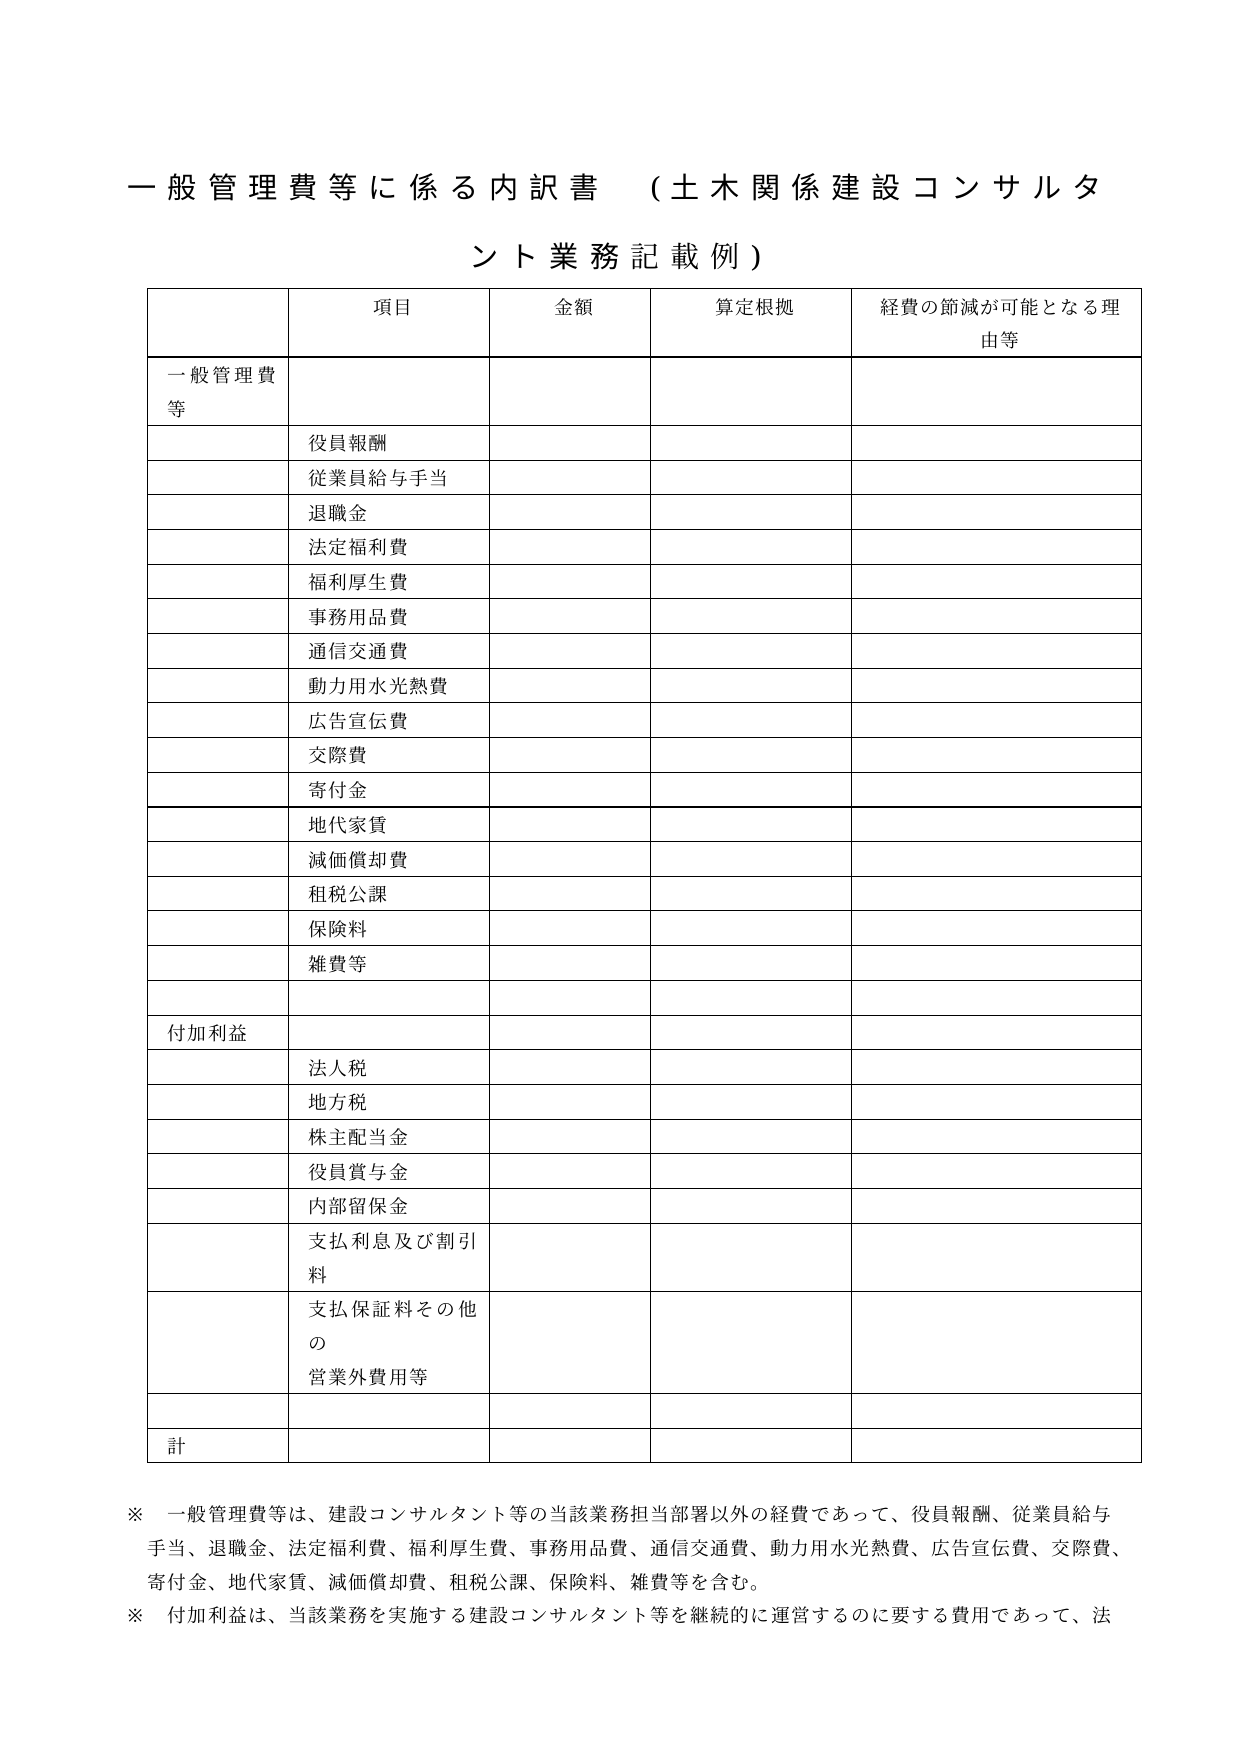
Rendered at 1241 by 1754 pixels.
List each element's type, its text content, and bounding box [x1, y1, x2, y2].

table_cell [490, 530, 650, 563]
table_cell [651, 358, 851, 425]
table_cell [651, 634, 851, 668]
table_header 算定根拠 [651, 289, 851, 356]
table_cell [852, 1429, 1141, 1462]
table_cell [490, 461, 650, 494]
table_cell [852, 358, 1141, 425]
table_cell [651, 530, 851, 563]
table_cell [651, 842, 851, 876]
table_cell [148, 426, 288, 459]
table_cell [651, 1085, 851, 1118]
table_header [148, 289, 288, 356]
table_cell [651, 877, 851, 910]
table_cell [490, 1394, 650, 1428]
table_cell 計 [148, 1429, 288, 1462]
table_cell 株主配当金 [289, 1120, 489, 1153]
table_cell [651, 1394, 851, 1428]
table_cell [852, 1120, 1141, 1153]
table_cell [852, 773, 1141, 806]
table_cell [148, 1120, 288, 1153]
table_cell [651, 703, 851, 737]
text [127, 1598, 1113, 1632]
table_cell 交際費 [289, 738, 489, 772]
table_cell [852, 738, 1141, 772]
table_cell [651, 1016, 851, 1049]
table_cell [148, 1394, 288, 1428]
table_cell [852, 946, 1141, 980]
table_cell 減価償却費 [289, 842, 489, 876]
table_cell [289, 1429, 489, 1462]
table_cell [852, 669, 1141, 702]
table_cell [490, 738, 650, 772]
table_cell [490, 981, 650, 1014]
table_cell [148, 530, 288, 563]
table_header 金額 [490, 289, 650, 356]
table_header 経費の節減が可能となる理由等 [852, 289, 1141, 356]
table_cell [651, 808, 851, 841]
table_cell 広告宣伝費 [289, 703, 489, 737]
table_cell [148, 1189, 288, 1223]
table_cell [148, 1154, 288, 1188]
table_cell 福利厚生費 [289, 565, 489, 598]
table_cell [490, 773, 650, 806]
table_cell 地方税 [289, 1085, 489, 1118]
table_cell [148, 634, 288, 668]
table_cell [148, 1085, 288, 1118]
table_cell [148, 1292, 288, 1393]
table_cell [490, 1189, 650, 1223]
table_cell [148, 495, 288, 529]
table_cell 保険料 [289, 911, 489, 945]
table_cell [852, 1189, 1141, 1223]
table_cell [852, 426, 1141, 459]
text ※ 一般管理費等は、建設コンサルタント等の当該業務担当部署以外の経費であって、役員報酬、従業員給与手当、退職金、法定福利費、福利厚生費、事務用品費、通信交通費、動力用水光熱費、広告宣伝費、交際費、寄付金、地代家賃、減価償却費、租税公課、保険料、雑費等を含む。 [127, 1497, 1113, 1598]
table_cell [148, 946, 288, 980]
table_cell [490, 1224, 650, 1291]
table_cell [852, 565, 1141, 598]
table_cell [852, 808, 1141, 841]
table_cell [490, 911, 650, 945]
table_cell [651, 738, 851, 772]
table_cell [148, 669, 288, 702]
table_cell [490, 358, 650, 425]
table_cell [651, 946, 851, 980]
table_cell 役員報酬 [289, 426, 489, 459]
table_cell 退職金 [289, 495, 489, 529]
table_cell [148, 599, 288, 633]
table_cell [490, 703, 650, 737]
table_cell [852, 842, 1141, 876]
table_cell [651, 773, 851, 806]
table_cell [852, 1224, 1141, 1291]
table_cell [651, 1224, 851, 1291]
table_cell [148, 981, 288, 1014]
table_cell [148, 773, 288, 806]
table_cell [148, 703, 288, 737]
table_header 項目 [289, 289, 489, 356]
table_cell [148, 565, 288, 598]
table_cell [148, 877, 288, 910]
table_cell [852, 634, 1141, 668]
table_cell 支払保証料その他の 営業外費用等 [289, 1292, 489, 1393]
table_cell [852, 461, 1141, 494]
table_cell [651, 911, 851, 945]
table_cell [490, 1016, 650, 1049]
table_cell 法人税 [289, 1050, 489, 1084]
table_cell [651, 1189, 851, 1223]
table_cell [490, 1120, 650, 1153]
table_cell [651, 565, 851, 598]
table_cell [289, 1016, 489, 1049]
table_cell [148, 808, 288, 841]
table_cell [148, 738, 288, 772]
table_cell [852, 1085, 1141, 1118]
table_cell 支払利息及び割引料 [289, 1224, 489, 1291]
table_cell [490, 842, 650, 876]
table_cell 事務用品費 [289, 599, 489, 633]
table_cell 付加利益 [148, 1016, 288, 1049]
table_cell [148, 461, 288, 494]
table_cell 寄付金 [289, 773, 489, 806]
table_cell [490, 1292, 650, 1393]
table_cell [651, 669, 851, 702]
table_cell 租税公課 [289, 877, 489, 910]
table_cell [852, 1292, 1141, 1393]
table_cell 雑費等 [289, 946, 489, 980]
table_cell [852, 911, 1141, 945]
table_cell [651, 1154, 851, 1188]
table_cell [490, 1154, 650, 1188]
table_cell [490, 877, 650, 910]
table_cell [852, 981, 1141, 1014]
table_cell [289, 1394, 489, 1428]
table_cell [651, 1120, 851, 1153]
table_cell 一般管理費等 [148, 358, 288, 425]
table_cell 法定福利費 [289, 530, 489, 563]
table_cell [490, 426, 650, 459]
table_cell [852, 1050, 1141, 1084]
table_cell [148, 911, 288, 945]
text 一般管理費等に係る内訳書 (土木関係建設コンサルタント業務記載例) [127, 153, 1113, 288]
table_cell [852, 1016, 1141, 1049]
table_cell [852, 1154, 1141, 1188]
table_cell [490, 808, 650, 841]
table_cell [852, 877, 1141, 910]
table_cell [651, 495, 851, 529]
table_cell [852, 1394, 1141, 1428]
table_cell [490, 634, 650, 668]
table_cell 地代家賃 [289, 808, 489, 841]
table_cell [490, 495, 650, 529]
table_cell [490, 599, 650, 633]
table_cell [651, 1050, 851, 1084]
table_cell [651, 461, 851, 494]
table_cell [490, 1050, 650, 1084]
table_cell 動力用水光熱費 [289, 669, 489, 702]
table_cell [651, 1292, 851, 1393]
table_cell [148, 1050, 288, 1084]
table_cell [490, 669, 650, 702]
table_cell [852, 530, 1141, 563]
table_cell [148, 842, 288, 876]
table_cell 通信交通費 [289, 634, 489, 668]
table_cell 従業員給与手当 [289, 461, 489, 494]
table_cell [651, 599, 851, 633]
table_cell [490, 1085, 650, 1118]
table_cell 内部留保金 [289, 1189, 489, 1223]
table_cell [289, 358, 489, 425]
table_cell [289, 981, 489, 1014]
table_cell [490, 946, 650, 980]
table_cell [490, 565, 650, 598]
table_cell [852, 703, 1141, 737]
table_cell [490, 1429, 650, 1462]
table_cell [651, 426, 851, 459]
table_cell 役員賞与金 [289, 1154, 489, 1188]
table_cell [148, 1224, 288, 1291]
table_cell [651, 981, 851, 1014]
table_cell [852, 599, 1141, 633]
table_cell [852, 495, 1141, 529]
table_cell [651, 1429, 851, 1462]
